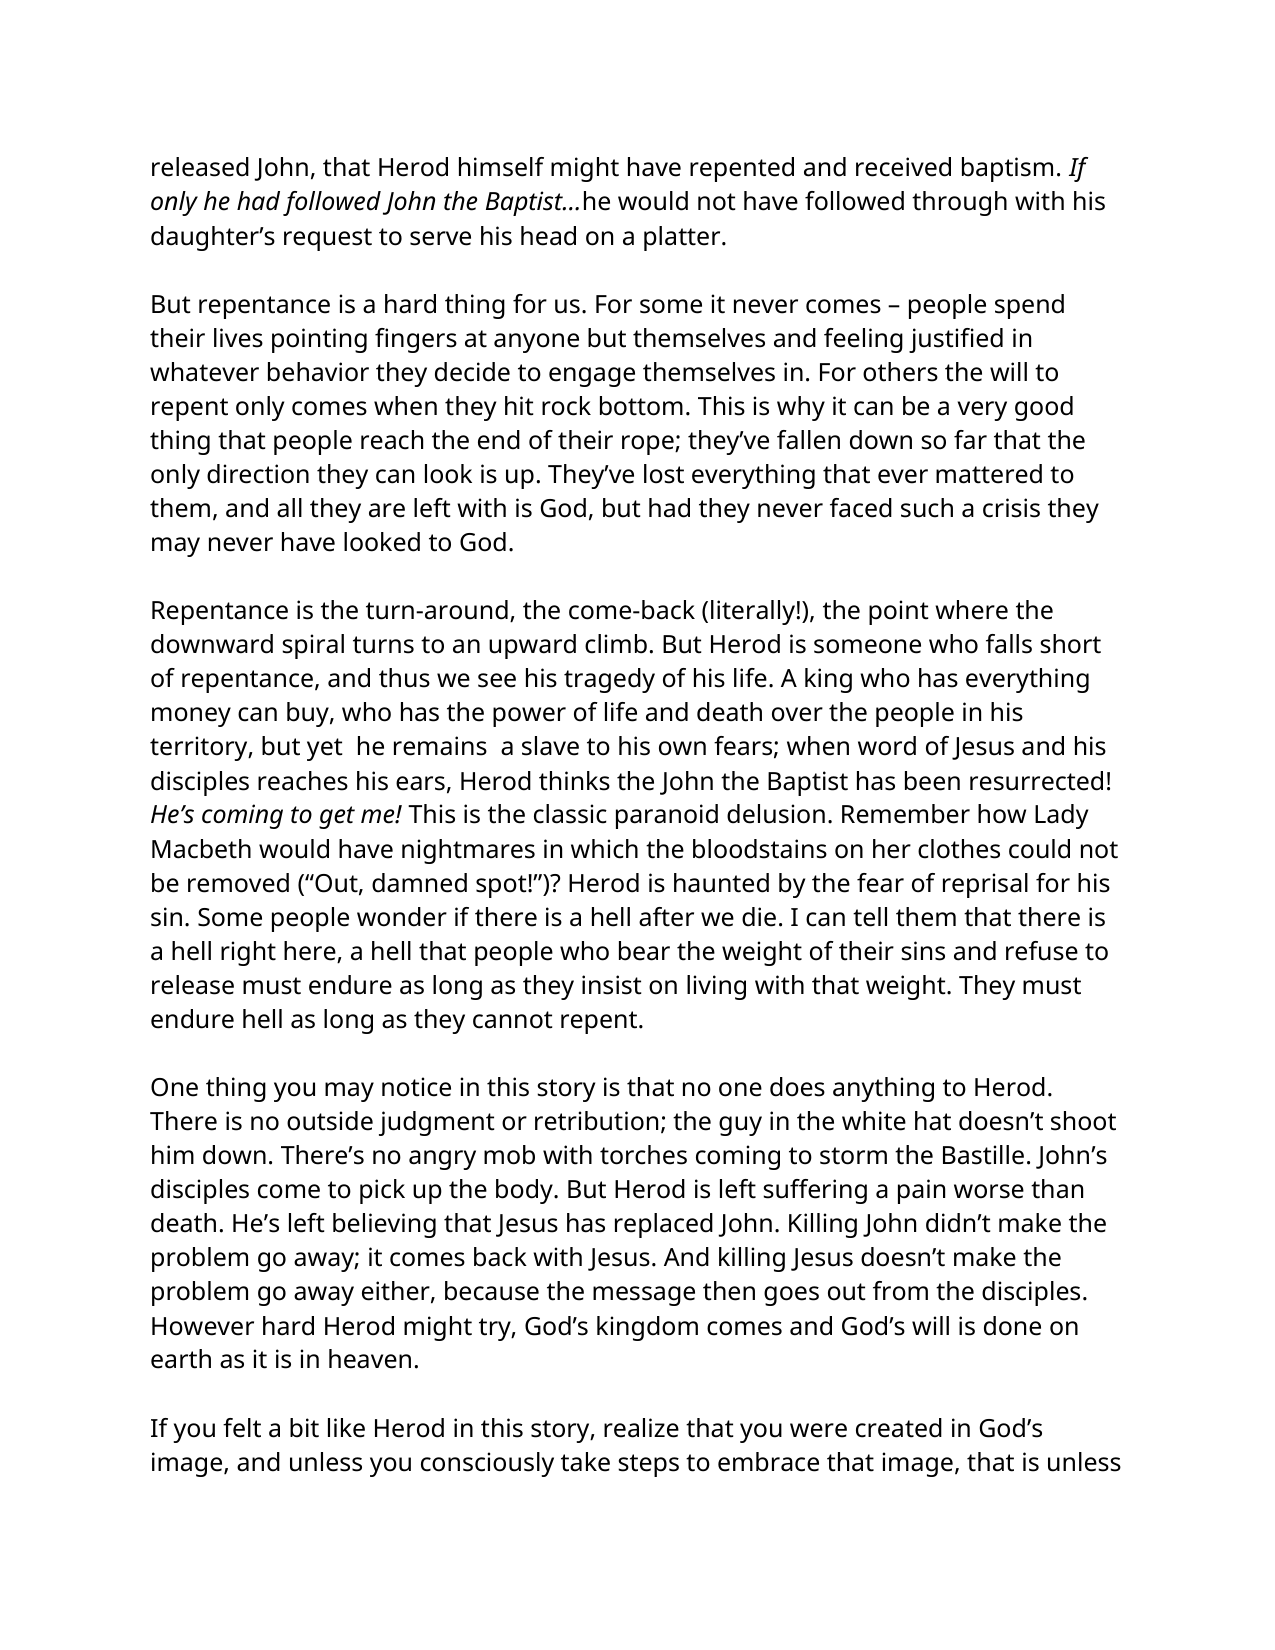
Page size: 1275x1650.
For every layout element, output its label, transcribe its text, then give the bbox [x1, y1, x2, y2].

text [150, 150, 1125, 252]
text But repentance is a hard thing for us. For some it never comes – people spend their lives pointing fingers at anyone but themselves and feeling justified in whatever behavior they decide to engage themselves in. For others the will to repent only comes when they hit rock bottom. This is why it can be a very good thing that people reach the end of their rope; they’ve fallen down so far that the only direction they can look is up. They’ve lost everything that ever mattered to them, and all they are left with is God, but had they never faced such a crisis they may never have looked to God. [150, 286, 1125, 559]
text Repentance is the turn-around, the come-back (literally!), the point where the downward spiral turns to an upward climb. But Herod is someone who falls short of repentance, and thus we see his tragedy of his life. A king who has everything money can buy, who has the power of life and death over the people in his territory, but yet he remains a slave to his own fears; when word of Jesus and his disciples reaches his ears, Herod thinks the John the Baptist has been resurrected! He’s coming to get me! This is the classic paranoid delusion. Remember how Lady Macbeth would have nightmares in which the bloodstains on her clothes could not be removed (“Out, damned spot!”)? Herod is haunted by the fear of reprisal for his sin. Some people wonder if there is a hell after we die. I can tell them that there is a hell right here, a hell that people who bear the weight of their sins and refuse to release must endure as long as they insist on living with that weight. They must endure hell as long as they cannot repent. [150, 593, 1125, 1036]
text One thing you may notice in this story is that no one does anything to Herod. There is no outside judgment or retribution; the guy in the white hat doesn’t shoot him down. There’s no angry mob with torches coming to storm the Bastille. John’s disciples come to pick up the body. But Herod is left suffering a pain worse than death. He’s left believing that Jesus has replaced John. Killing John didn’t make the problem go away; it comes back with Jesus. And killing Jesus doesn’t make the problem go away either, because the message then goes out from the disciples. However hard Herod might try, God’s kingdom comes and God’s will is done on earth as it is in heaven. [150, 1070, 1125, 1376]
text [150, 1410, 1125, 1478]
